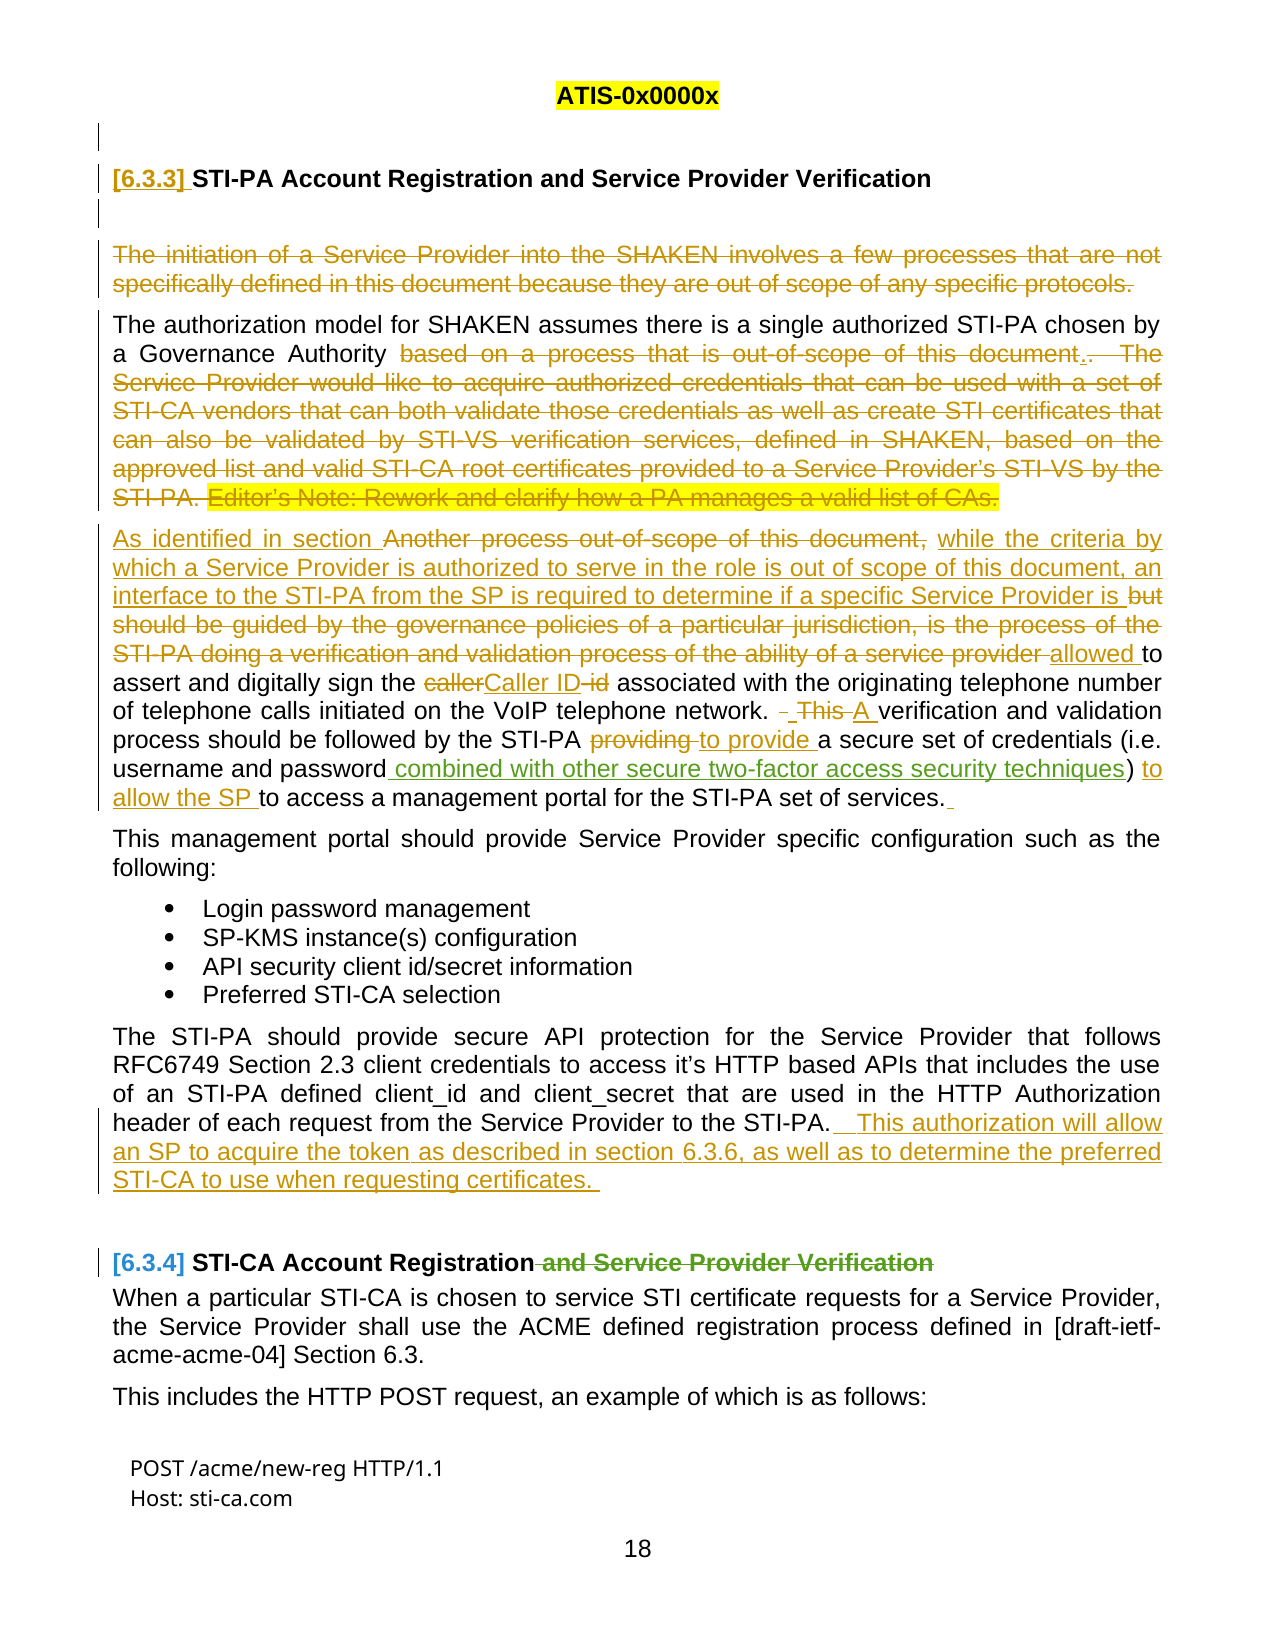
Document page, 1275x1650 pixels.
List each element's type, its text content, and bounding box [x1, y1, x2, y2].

text The STI-PA should provide secure API protection for the Service Provider that follows RFC6749 Section 2.3 client credentials to access it’s HTTP based APIs that includes the use of an STI-PA defined client_id and client_secret that are used in the HTTP Authorization header of each request from the Service Provider to the STI-PA. [112, 1022, 1162, 1162]
text to assert and digitally sign the associated with the originating telephone number of telephone calls initiated on the VoIP telephone network. verification and validation process should be followed by the STI-PA a secure set of credentials (i.e. username and password) to access a management portal for the STI-PA set of services. [112, 524, 1162, 578]
text The authorization model for SHAKEN assumes there is a single authorized STI-PA chosen by a Governance Authority [112, 384, 1162, 412]
list API security client id/secret information [165, 951, 1162, 980]
text The authorization model for SHAKEN assumes there is a single authorized STI-PA chosen by a Governance Authority [112, 310, 1162, 383]
text This management portal should provide Service Provider specific configuration such as the following: [112, 824, 1162, 881]
text This includes the HTTP POST request, an example of which is as follows: [112, 1382, 1162, 1410]
text The authorization model for SHAKEN assumes there is a single authorized STI-PA chosen by a Governance Authority [112, 471, 1162, 511]
text to assert and digitally sign the associated with the originating telephone number of telephone calls initiated on the VoIP telephone network. verification and validation process should be followed by the STI-PA a secure set of credentials (i.e. username and password) to access a management portal for the STI-PA set of services. [112, 627, 1162, 811]
text The STI-PA should provide secure API protection for the Service Provider that follows RFC6749 Section 2.3 client credentials to access it’s HTTP based APIs that includes the use of an STI-PA defined client_id and client_secret that are used in the HTTP Authorization header of each request from the Service Provider to the STI-PA. [112, 1163, 1162, 1194]
list Preferred STI-CA selection [165, 980, 1162, 1009]
list Login password management [165, 894, 1162, 923]
subtitle STI-CA Account Registration [112, 1248, 1162, 1277]
text The authorization model for SHAKEN assumes there is a single authorized STI-PA chosen by a Governance Authority [112, 413, 1162, 441]
text When a particular STI-CA is chosen to service STI certificate requests for a Service Provider, the Service Provider shall use the ACME defined registration process defined in [draft-ietf-acme-acme-04] Section 6.3. [112, 1283, 1162, 1369]
text to assert and digitally sign the associated with the originating telephone number of telephone calls initiated on the VoIP telephone network. verification and validation process should be followed by the STI-PA a secure set of credentials (i.e. username and password) to access a management portal for the STI-PA set of services. [112, 579, 1162, 626]
text The authorization model for SHAKEN assumes there is a single authorized STI-PA chosen by a Governance Authority [112, 442, 1162, 470]
list SP-KMS instance(s) configuration [165, 923, 1162, 951]
text POST /acme/new-reg HTTP/1.1 [112, 1453, 1162, 1482]
subtitle STI-PA Account Registration and Service Provider Verification [112, 164, 1162, 192]
text Host: sti-ca.com [112, 1482, 1162, 1512]
